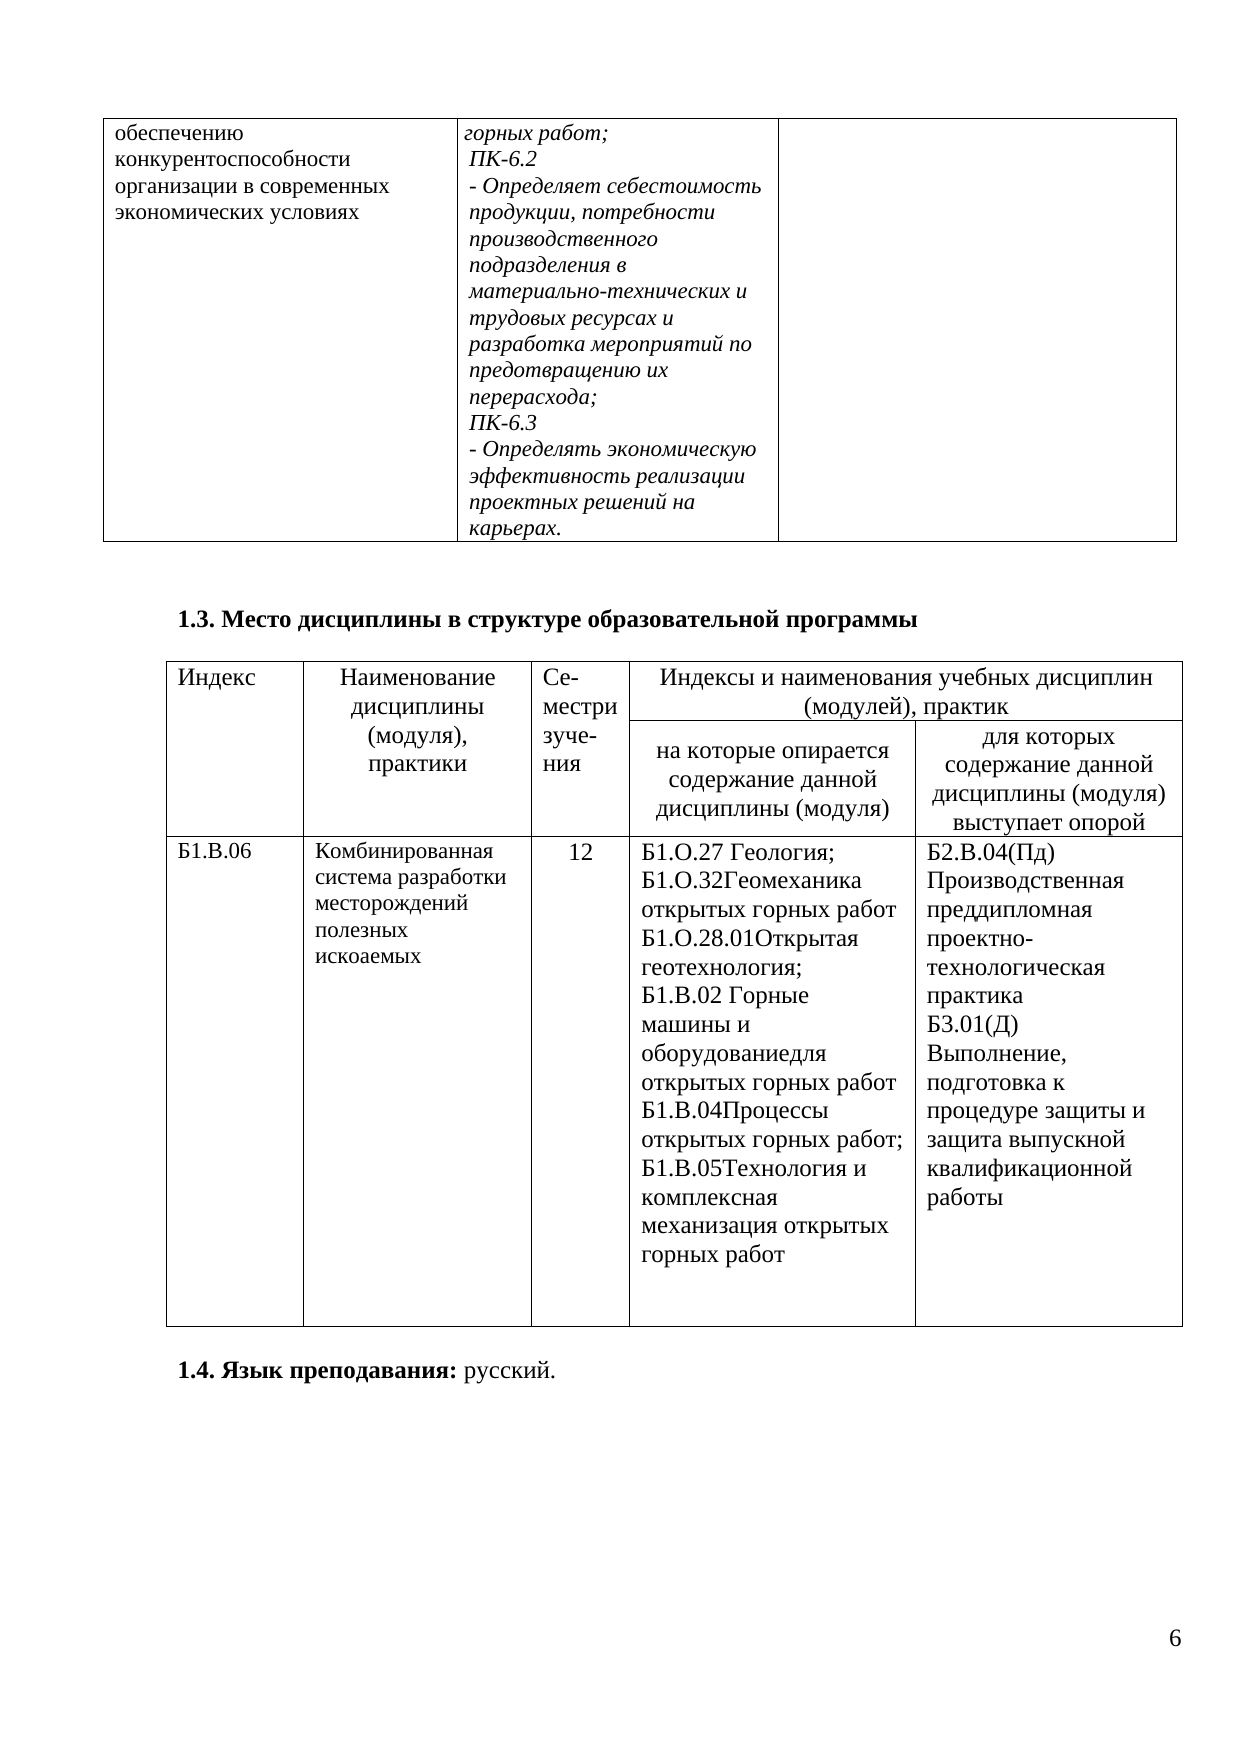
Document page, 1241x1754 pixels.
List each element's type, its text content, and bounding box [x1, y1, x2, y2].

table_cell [779, 119, 1176, 541]
table_header Индексы и наименования учебных дисциплин (модулей), практик [630, 662, 1182, 720]
table_cell Б2.В.04(Пд) Производственная преддипломная проектно-технологическая практика Б3.01(Д) Выполнение, подготовка к процедуре защиты и защита выпускной квалификационной работы [916, 837, 1182, 1326]
list 1.4. Язык преподавания: русский. [177, 1355, 1181, 1384]
table_header Наименование дисциплины (модуля), практики [304, 662, 531, 836]
table_cell Б1.О.27 Геология; Б1.О.32Геомеханика открытых горных работ Б1.О.28.01Открытая геотехнология; Б1.В.02 Горные машины и оборудованиедля открытых горных работ Б1.В.04Процессы открытых горных работ; Б1.В.05Технология и комплексная механизация открытых горных работ [630, 837, 915, 1326]
table_cell для которых содержание данной дисциплины (модуля) выступает опорой [916, 721, 1182, 836]
table_header Се-местризуче-ния [532, 662, 629, 836]
table_cell Комбинированная система разработки месторождений полезных искоаемых [304, 837, 531, 1326]
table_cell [458, 119, 778, 541]
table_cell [104, 119, 457, 541]
table_cell 12 [532, 837, 629, 1326]
table_cell Б1.В.06 [167, 837, 303, 1326]
table_header Индекс [167, 662, 303, 836]
table_cell на которые опирается содержание данной дисциплины (модуля) [630, 721, 915, 836]
text 1.3. Место дисциплины в структуре образовательной программы [177, 604, 1181, 632]
